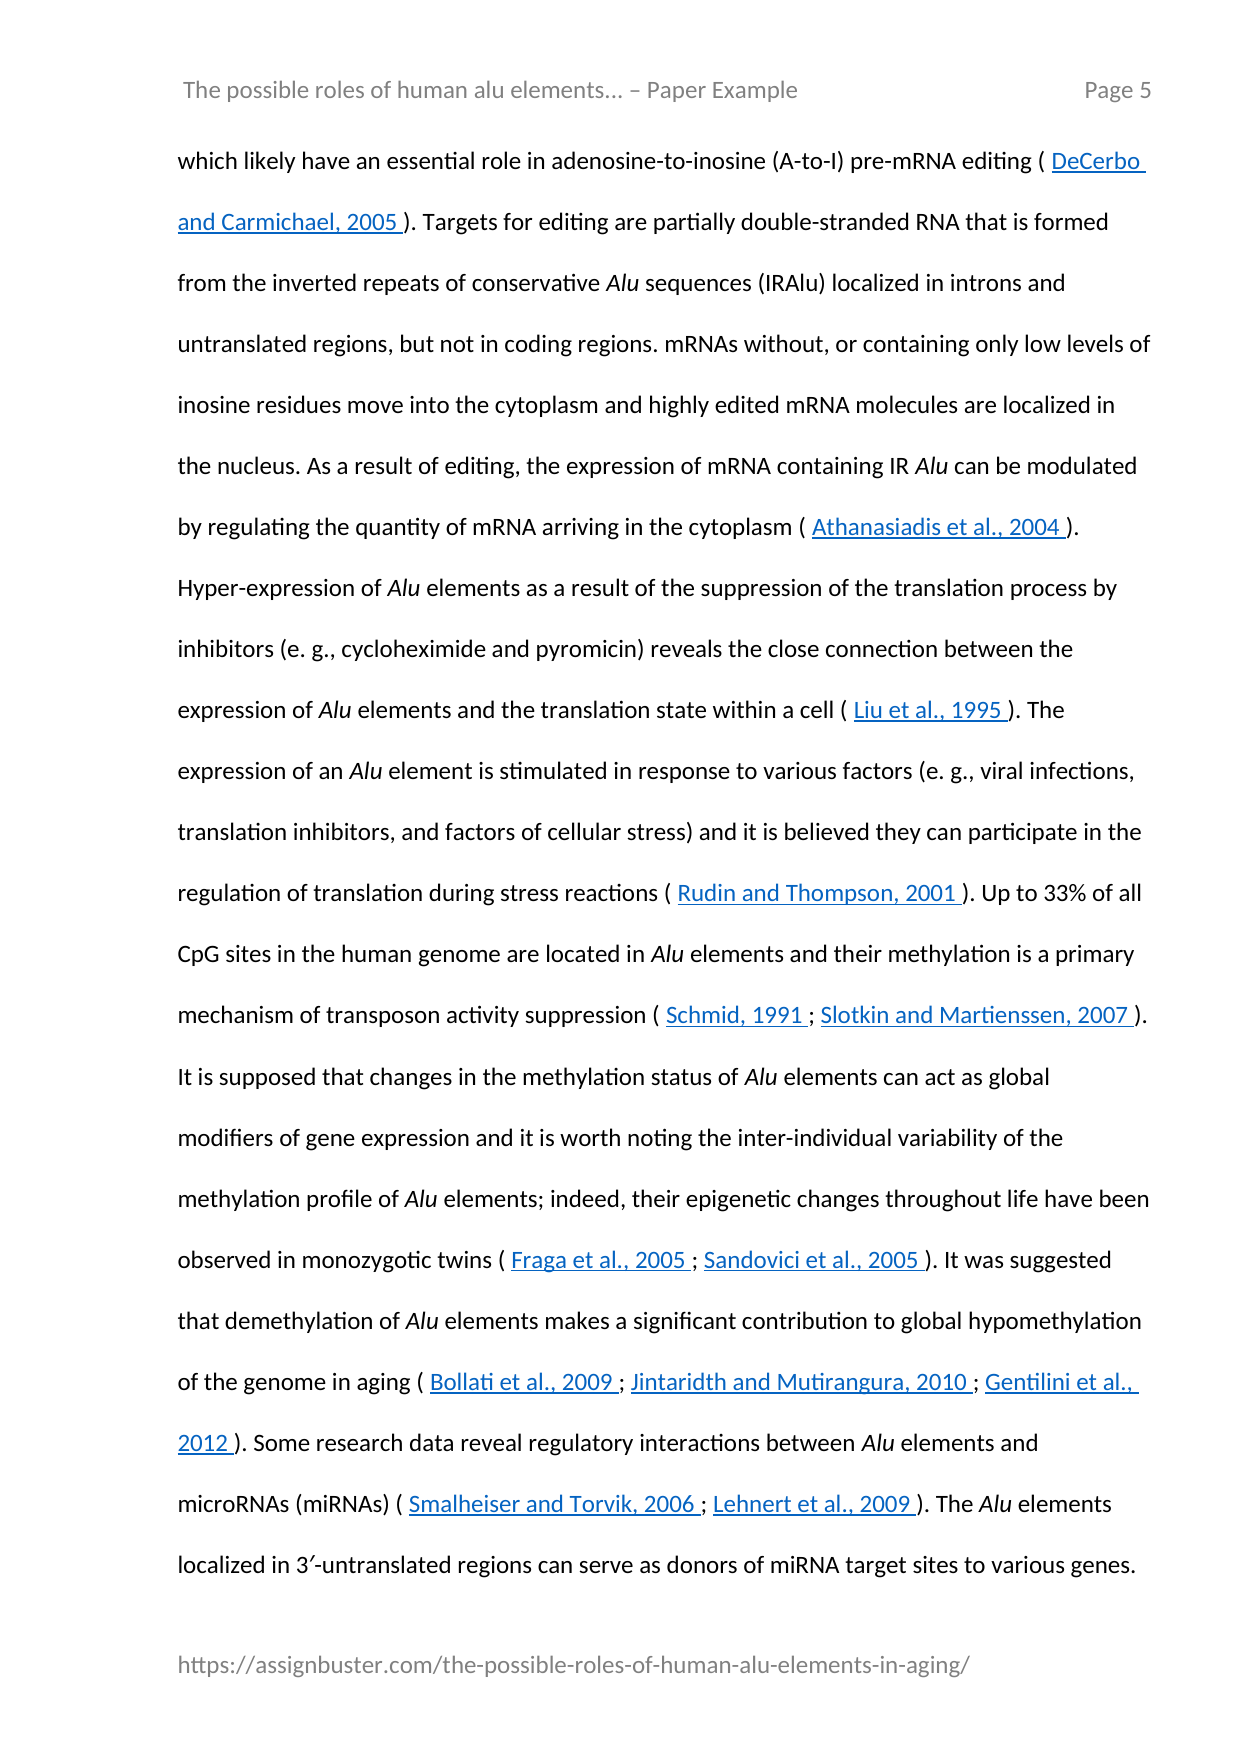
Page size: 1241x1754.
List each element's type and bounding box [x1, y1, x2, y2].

text [177, 145, 1152, 1579]
